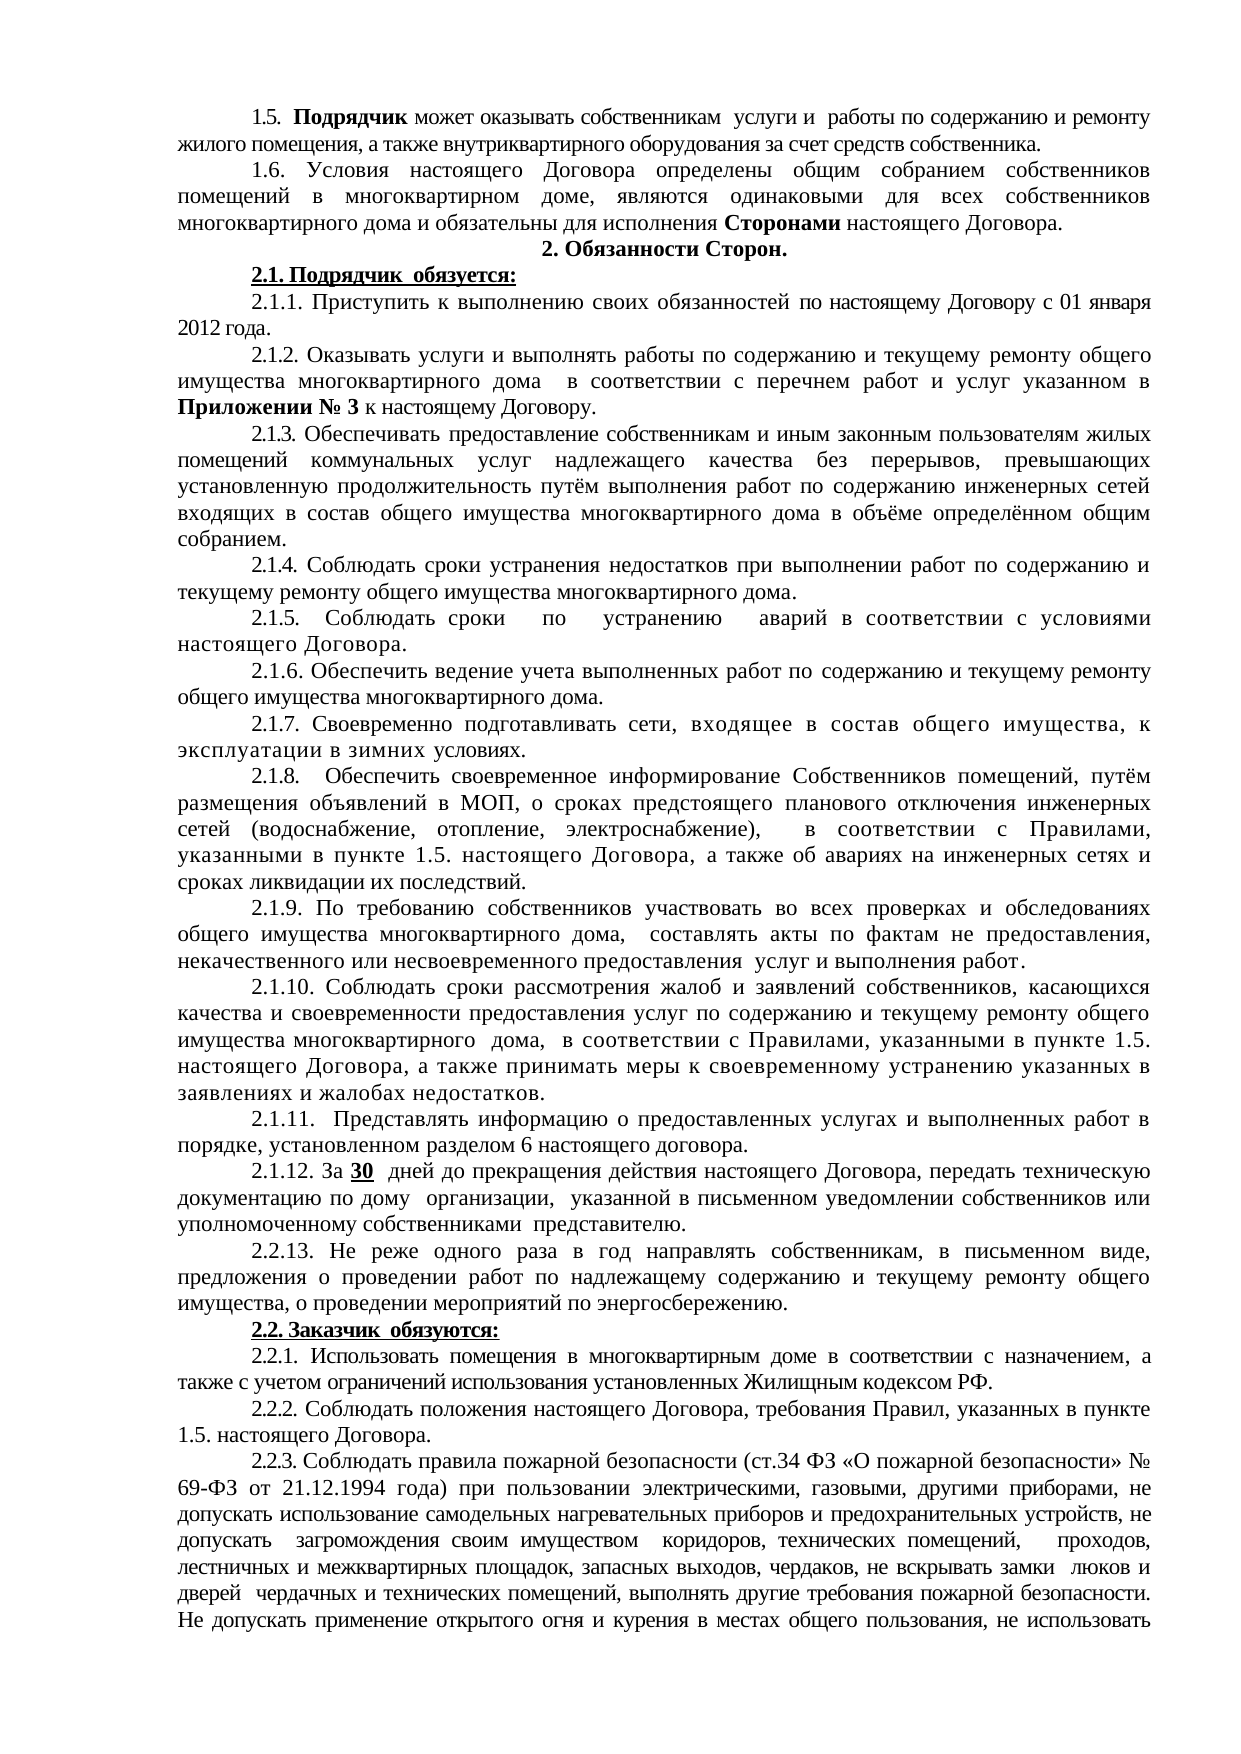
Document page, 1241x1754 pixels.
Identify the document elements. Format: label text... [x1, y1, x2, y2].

text 2.1.2. Оказывать услуги и выполнять работы по содержанию и текущему ремонту общего имущества многоквартирного дома в соответствии с перечнем работ и услуг указанном в Приложении № 3 к настоящему Договору. [177, 341, 1152, 420]
text 2.2.1. Использовать помещения в многоквартирным доме в соответствии с назначением, а также с учетом ограничений использования установленных Жилищным кодексом РФ. [177, 1342, 1152, 1395]
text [177, 1447, 1152, 1632]
text 2.2.13. Не реже одного раза в год направлять собственникам, в письменном виде, предложения о проведении работ по надлежащему содержанию и текущему ремонту общего имущества, о проведении мероприятий по энергосбережению. [177, 1237, 1152, 1316]
text 2.1.10. Соблюдать сроки рассмотрения жалоб и заявлений собственников, касающихся качества и своевременности предоставления услуг по содержанию и текущему ремонту общего имущества многоквартирного дома, в соответствии с Правилами, указанными в пункте 1.5. настоящего Договора, а также принимать меры к своевременному устранению указанных в заявлениях и жалобах недостатков. [177, 973, 1152, 1105]
text 2.1.4. Соблюдать сроки устранения недостатков при выполнении работ по содержанию и текущему ремонту общего имущества многоквартирного дома. [177, 551, 1152, 604]
text 2.1.8. Обеспечить своевременное информирование Собственников помещений, путём размещения объявлений в МОП, о сроках предстоящего планового отключения инженерных сетей (водоснабжение, отопление, электроснабжение), в соответствии с Правилами, указанными в пункте 1.5. настоящего Договора, а также об авариях на инженерных сетях и сроках ликвидации их последствий. [177, 762, 1152, 894]
text 2.1.11. Представлять информацию о предоставленных услугах и выполненных работ в порядке, установленном разделом 6 настоящего договора. [177, 1105, 1152, 1158]
text 2.1.3. Обеспечивать предоставление собственникам и иным законным пользователям жилых помещений коммунальных услуг надлежащего качества без перерывов, превышающих установленную продолжительность путём выполнения работ по содержанию инженерных сетей входящих в состав общего имущества многоквартирного дома в объёме определённом общим собранием. [177, 420, 1152, 551]
text 1.6. Условия настоящего Договора определены общим собранием собственников помещений в многоквартирном доме, являются одинаковыми для всех собственников многоквартирного дома и обязательны для исполнения Сторонами настоящего Договора. [177, 156, 1152, 235]
text 2.1.1. Приступить к выполнению своих обязанностей по настоящему Договору с 01 января 2012 года. [177, 288, 1152, 341]
text 2.1. Подрядчик обязуется: [177, 262, 1152, 288]
text 2.2.2. Соблюдать положения настоящего Договора, требования Правил, указанных в пункте 1.5. настоящего Договора. [177, 1395, 1152, 1447]
text 1.5. Подрядчик может оказывать собственникам услуги и работы по содержанию и ремонту жилого помещения, а также внутриквартирного оборудования за счет средств собственника. [177, 103, 1152, 156]
text 2. Обязанности Сторон. [177, 235, 1152, 262]
text 2.1.12. За 30 дней до прекращения действия настоящего Договора, передать техническую документацию по дому организации, указанной в письменном уведомлении собственников или уполномоченному собственниками представителю. [177, 1158, 1152, 1237]
text 2.1.6. Обеспечить ведение учета выполненных работ по содержанию и текущему ремонту общего имущества многоквартирного дома. [177, 657, 1152, 709]
text 2.2. Заказчик обязуются: [177, 1316, 1152, 1342]
text 2.1.7. Своевременно подготавливать сети, входящее в состав общего имущества, к эксплуатации в зимних условиях. [177, 709, 1152, 762]
text 2.1.9. По требованию собственников участвовать во всех проверках и обследованиях общего имущества многоквартирного дома, составлять акты по фактам не предоставления, некачественного или несвоевременного предоставления услуг и выполнения работ. [177, 894, 1152, 973]
text 2.1.5. Соблюдать сроки по устранению аварий в соответствии с условиями настоящего Договора. [177, 604, 1152, 657]
